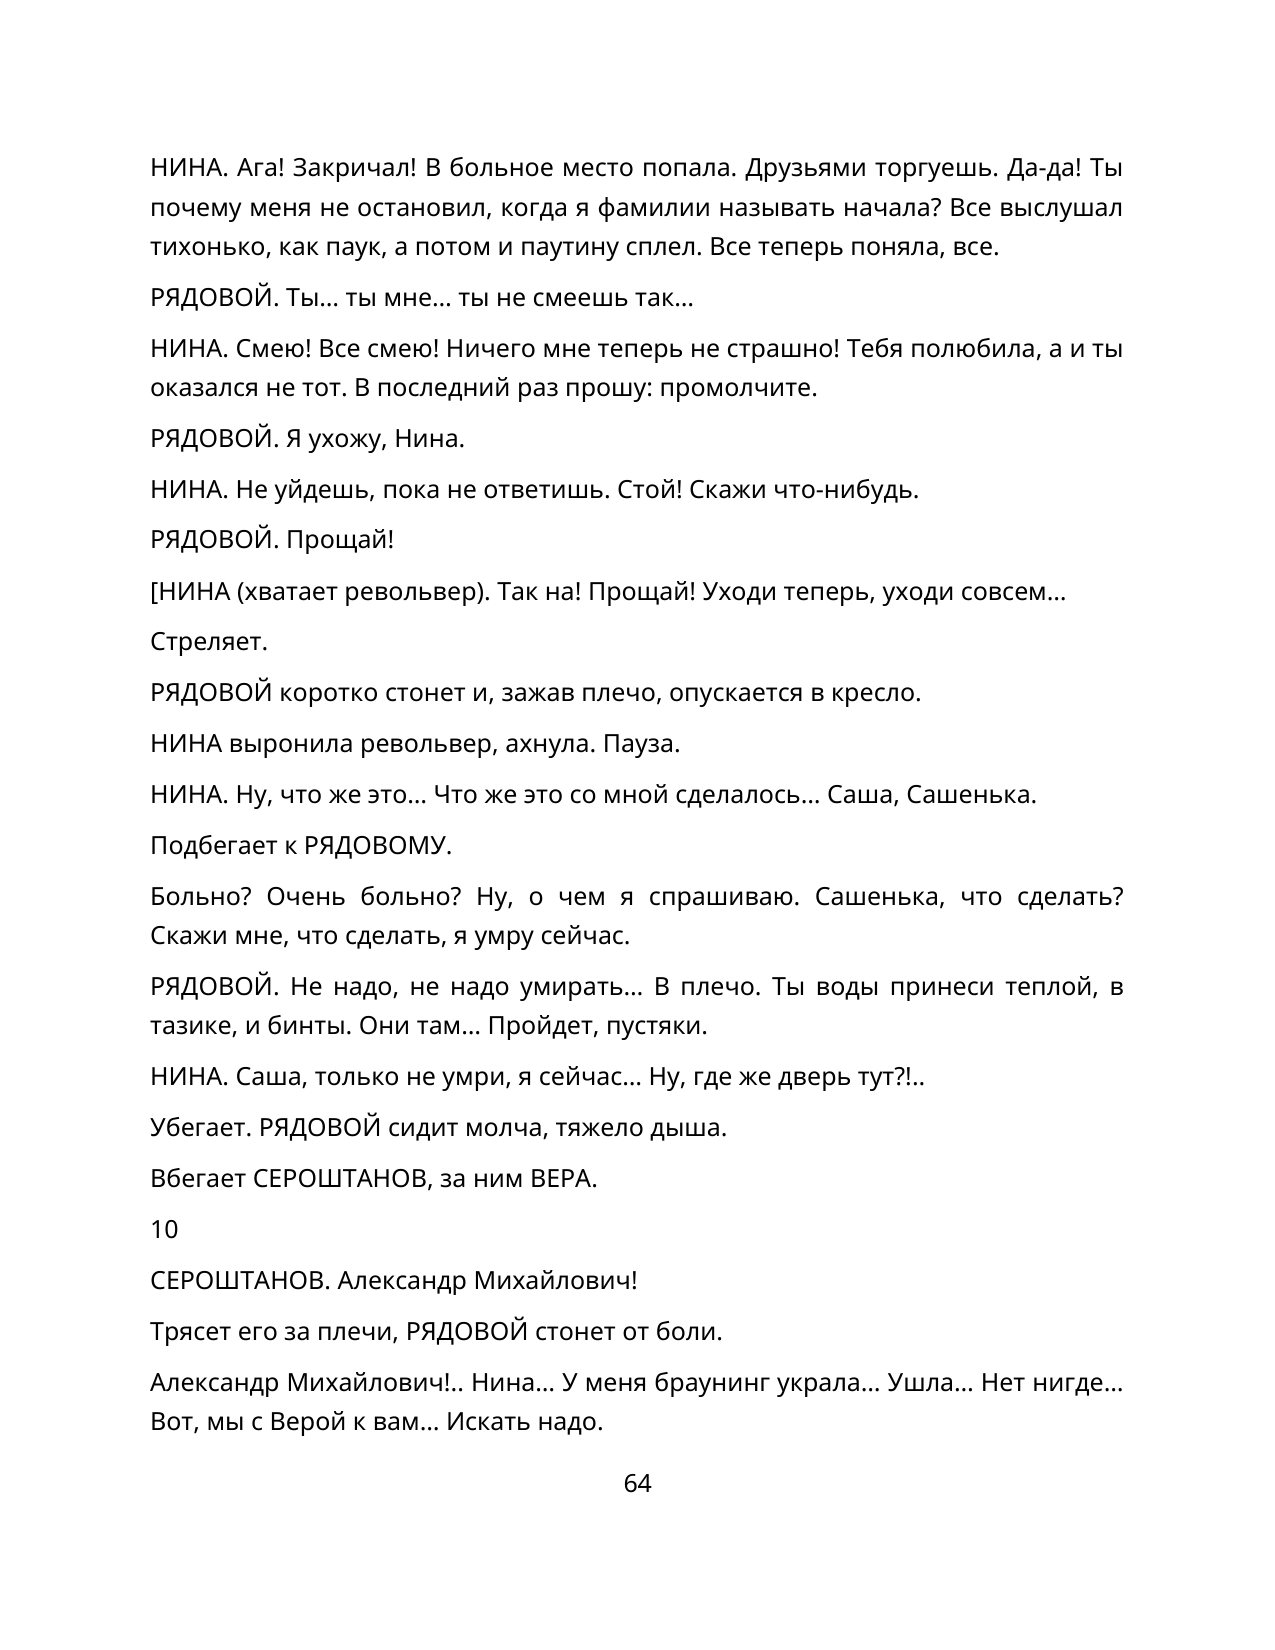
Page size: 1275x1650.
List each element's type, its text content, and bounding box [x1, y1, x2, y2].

text НИНА. Ага! Закричал! В больное место попала. Друзьями торгуешь. Да-да! Ты почему меня не остановил, когда я фамилии называть начала? Все выслушал тихонько, как паук, а потом и паутину сплел. Все теперь поняла, все. [150, 150, 1125, 262]
text РЯДОВОЙ коротко стонет и, зажав плечо, опускается в кресло. [150, 675, 1125, 709]
text Подбегает к РЯДОВОМУ. [150, 828, 1125, 862]
text [НИНА (хватает револьвер). Так на! Прощай! Уходи теперь, уходи совсем… [150, 573, 1125, 607]
text Убегает. РЯДОВОЙ сидит молча, тяжело дыша. [150, 1110, 1125, 1144]
text Вбегает СЕРОШТАНОВ, за ним ВЕРА. [150, 1161, 1125, 1195]
text СЕРОШТАНОВ. Александр Михайлович! [150, 1263, 1125, 1297]
text РЯДОВОЙ. Не надо, не надо умирать… В плечо. Ты воды принеси теплой, в тазике, и бинты. Они там… Пройдет, пустяки. [150, 969, 1125, 1042]
text Александр Михайлович!.. Нина… У меня браунинг украла… Ушла… Нет нигде… Вот, мы с Верой к вам… Искать надо. [150, 1364, 1125, 1438]
text НИНА. Ну, что же это… Что же это со мной сделалось… Саша, Сашенька. [150, 777, 1125, 811]
text РЯДОВОЙ. Прощай! [150, 522, 1125, 556]
text НИНА. Саша, только не умри, я сейчас… Ну, где же дверь тут?!.. [150, 1059, 1125, 1093]
text НИНА выронила револьвер, ахнула. Пауза. [150, 726, 1125, 760]
text Стреляет. [150, 624, 1125, 658]
text РЯДОВОЙ. Я ухожу, Нина. [150, 420, 1125, 454]
text НИНА. Не уйдешь, пока не ответишь. Стой! Скажи что-нибудь. [150, 471, 1125, 505]
text 10 [150, 1212, 1125, 1246]
text Больно? Очень больно? Ну, о чем я спрашиваю. Сашенька, что сделать? Скажи мне, что сделать, я умру сейчас. [150, 879, 1125, 952]
text РЯДОВОЙ. Ты… ты мне… ты не смеешь так… [150, 279, 1125, 313]
text НИНА. Смею! Все смею! Ничего мне теперь не страшно! Тебя полюбила, а и ты оказался не тот. В последний раз прошу: промолчите. [150, 330, 1125, 403]
text Трясет его за плечи, РЯДОВОЙ стонет от боли. [150, 1314, 1125, 1348]
